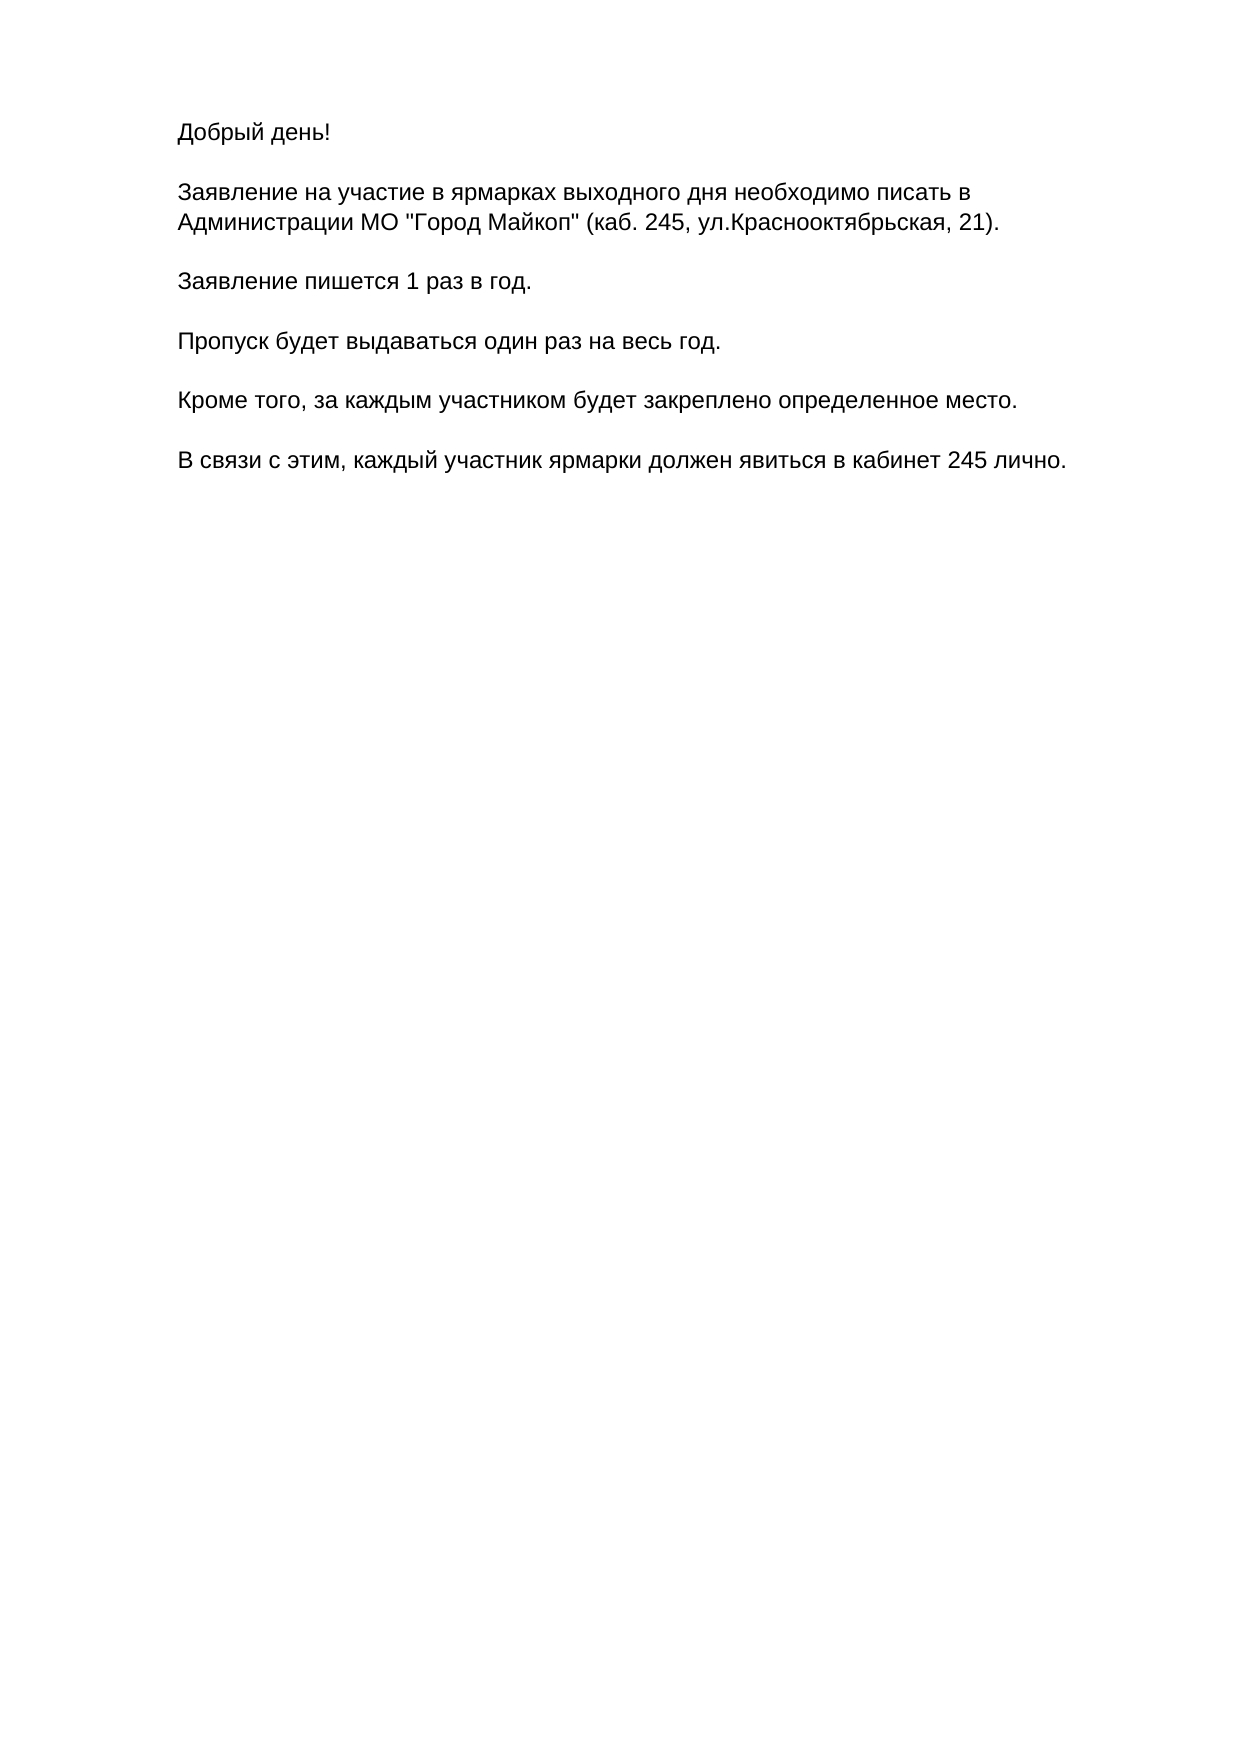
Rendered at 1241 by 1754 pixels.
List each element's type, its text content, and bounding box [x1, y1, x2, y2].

text Добрый день! Заявление на участие в ярмарках выходного дня необходимо писать в Администрации МО "Город Майкоп" (каб. 245, ул.Краснооктябрьская, 21). Заявление пишется 1 раз в год. Пропуск будет выдаваться один раз на весь год. Кроме того, за каждым участником будет закреплено определенное место. В связи с этим, каждый участник ярмарки должен явиться в кабинет 245 лично. [177, 118, 1152, 473]
